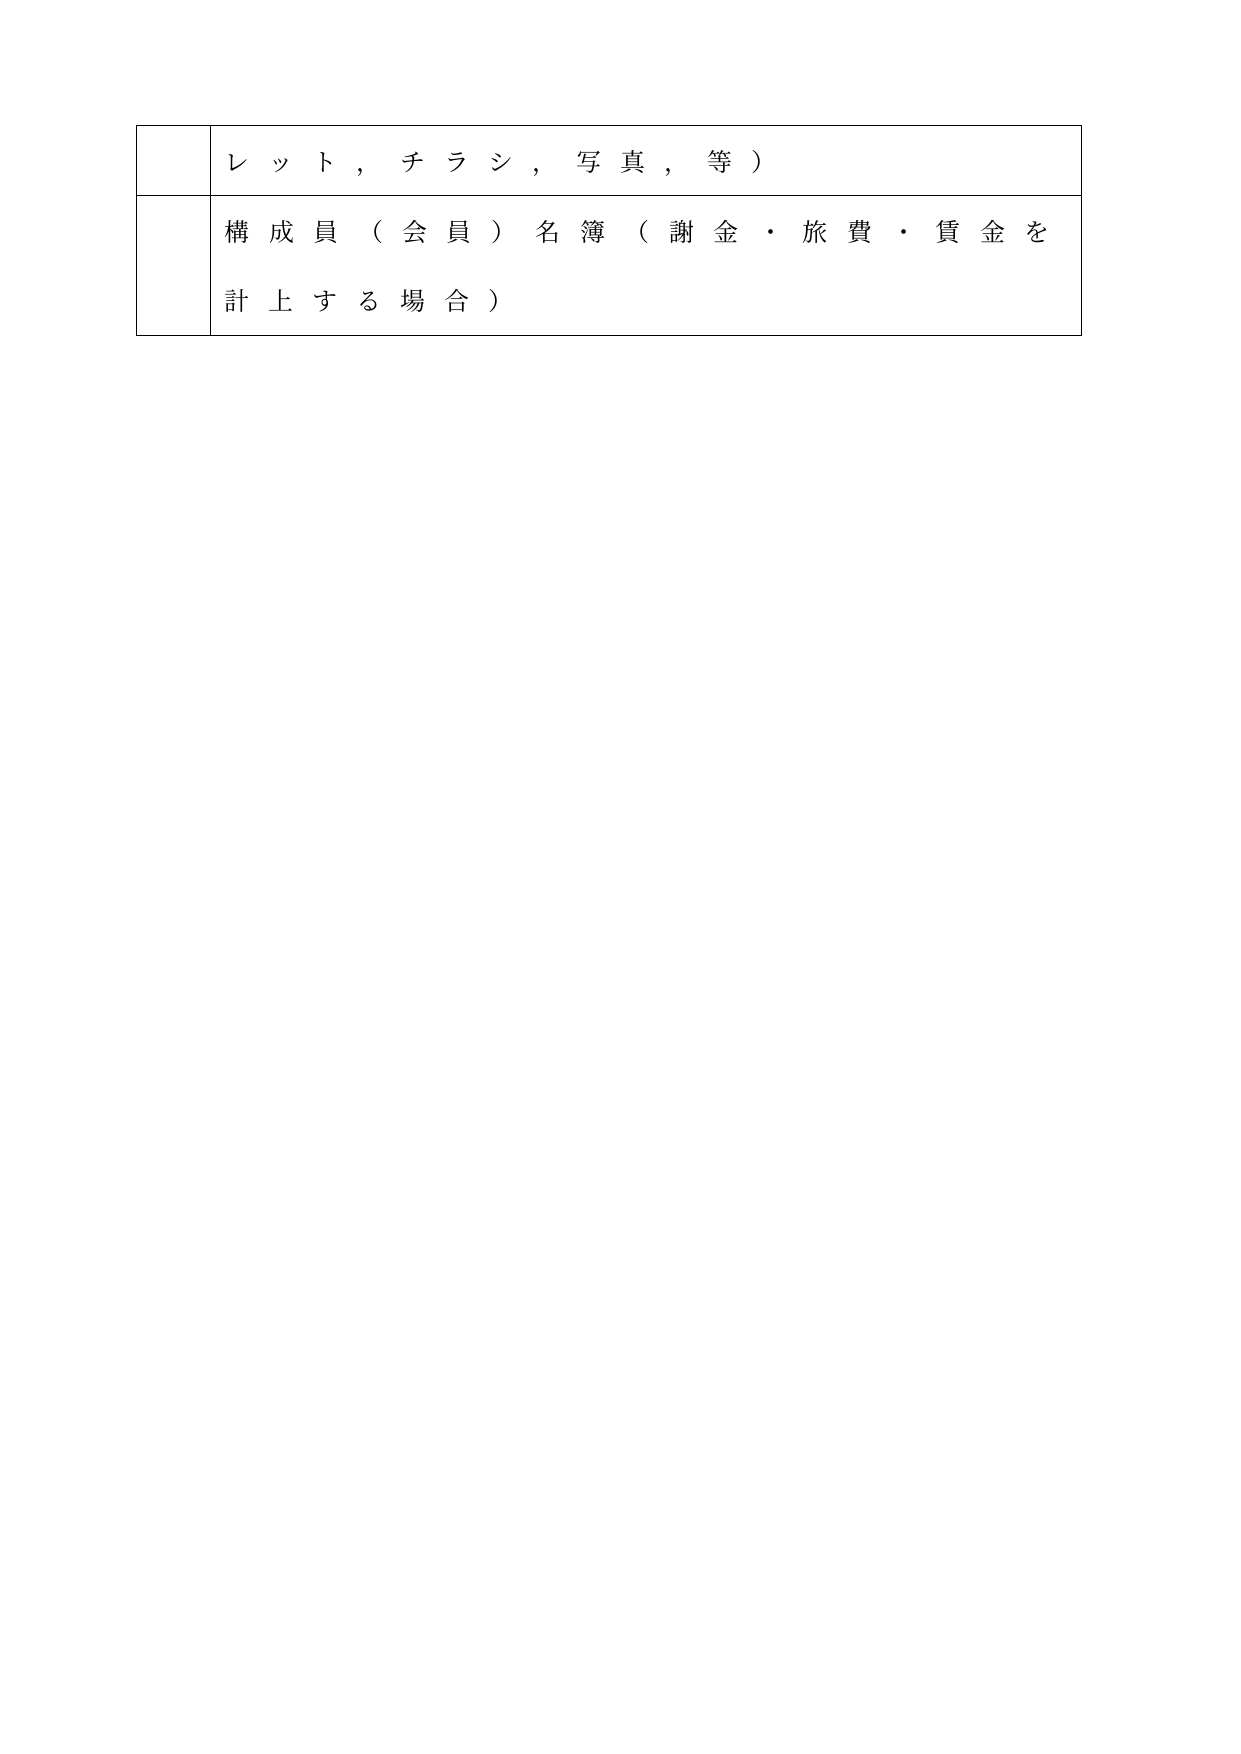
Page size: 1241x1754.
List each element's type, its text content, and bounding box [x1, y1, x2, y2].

table_cell [137, 126, 210, 195]
table_cell 構成員（会員）名簿（謝金・旅費・賃金を計上する場合） [211, 196, 1081, 334]
table_cell [137, 196, 210, 334]
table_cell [211, 126, 1081, 195]
